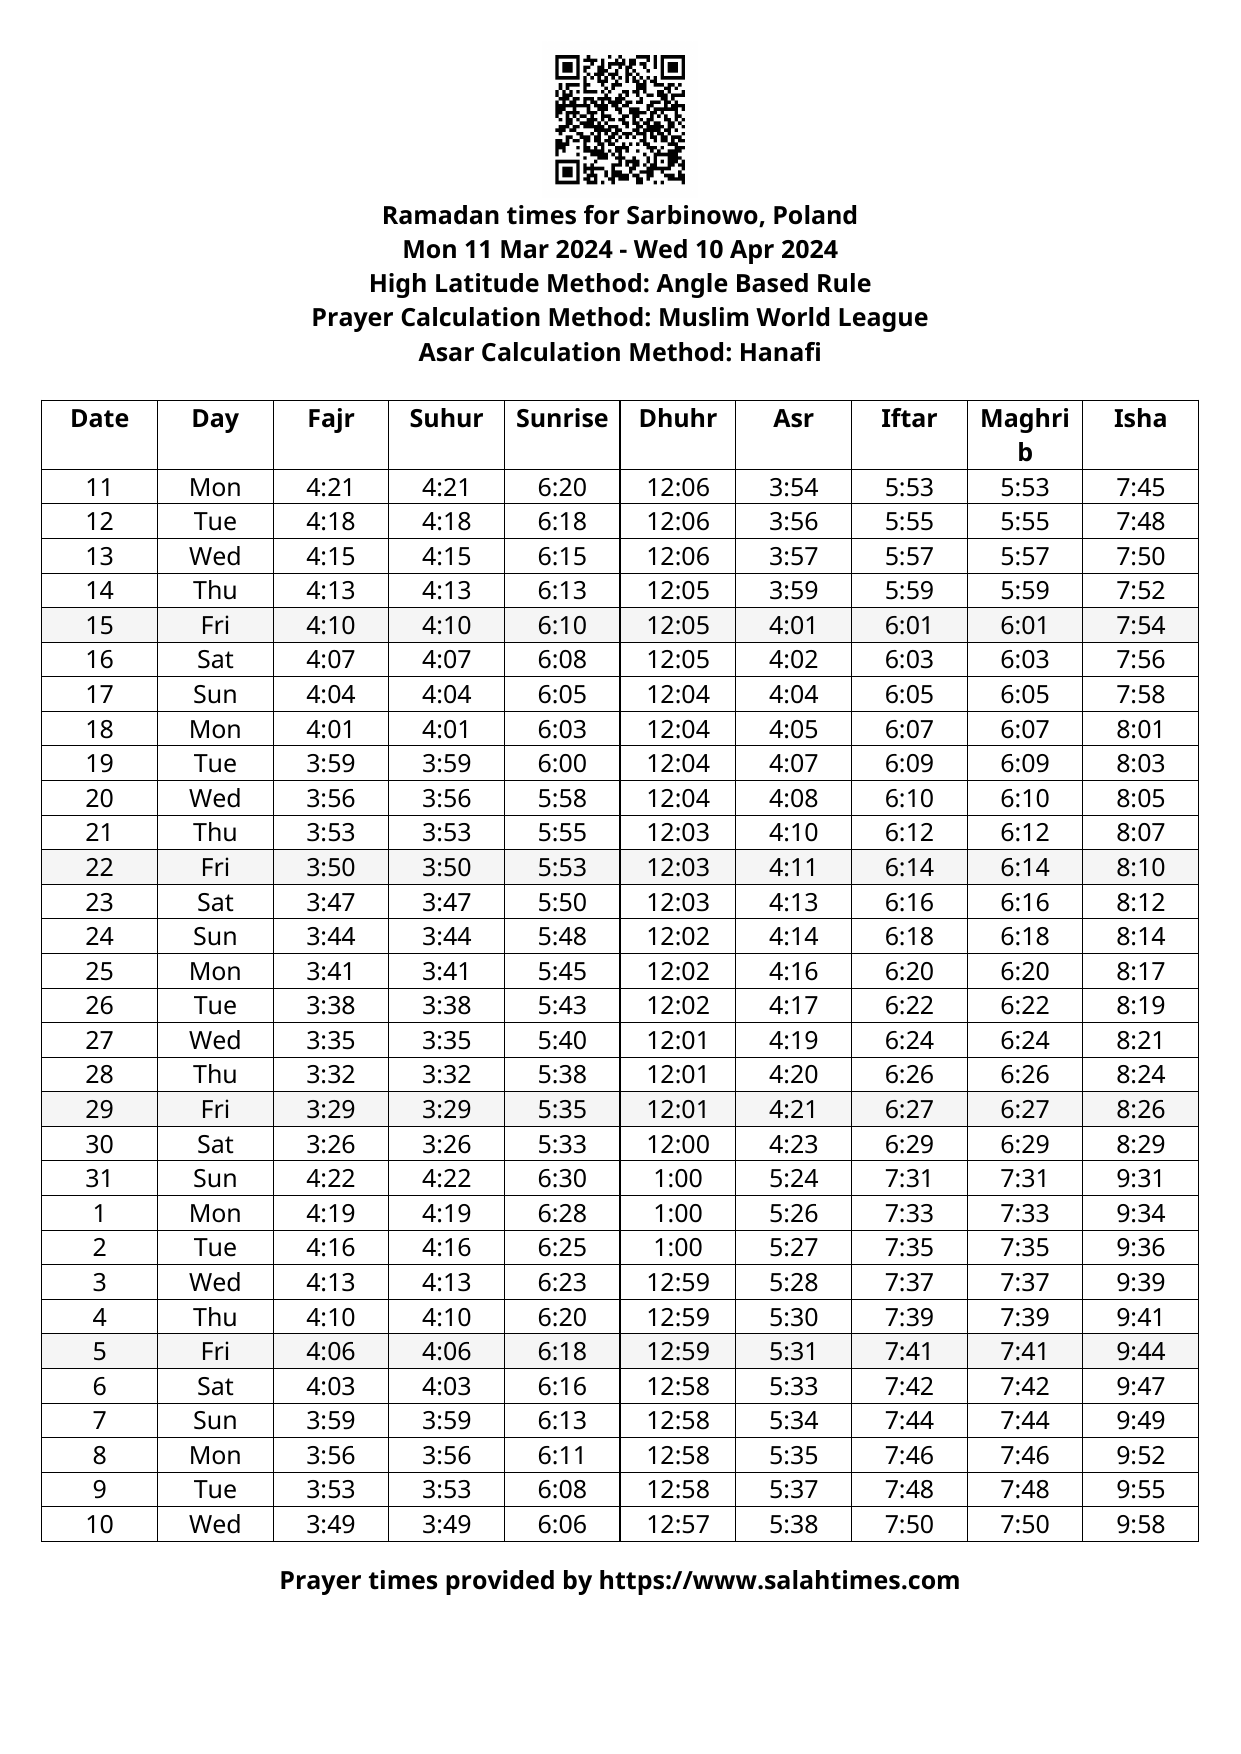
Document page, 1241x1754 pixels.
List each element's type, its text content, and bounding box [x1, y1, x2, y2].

text Mon 11 Mar 2024 - Wed 10 Apr 2024 [42, 232, 1198, 266]
table_cell 3:56 [274, 781, 388, 814]
table_cell 4:05 [736, 712, 851, 745]
table_cell 1:00 [621, 1161, 735, 1195]
table_cell 3:56 [274, 1438, 388, 1472]
table_cell 7:39 [852, 1300, 967, 1333]
table_cell 9:34 [1083, 1196, 1198, 1229]
table_header Isha [1083, 401, 1198, 469]
table_cell Wed [158, 1023, 273, 1057]
table_cell 8:14 [1083, 919, 1198, 953]
table_cell 7:37 [968, 1265, 1082, 1299]
table_cell 4:02 [736, 643, 851, 676]
table_cell 6:14 [852, 850, 967, 884]
table_cell 9:52 [1083, 1438, 1198, 1472]
table_cell 3:53 [389, 1473, 504, 1506]
table_cell 5:35 [736, 1438, 851, 1472]
table_cell 5:34 [736, 1404, 851, 1437]
table_cell 4:04 [389, 677, 504, 711]
table_cell 28 [42, 1058, 157, 1091]
table_cell 6:03 [852, 643, 967, 676]
table_header Sunrise [505, 401, 619, 469]
table_cell Tue [158, 1473, 273, 1506]
table_cell 24 [42, 919, 157, 953]
table_cell 4:22 [389, 1161, 504, 1195]
table_cell Wed [158, 1507, 273, 1541]
table_cell 17 [42, 677, 157, 711]
table_cell 4:10 [389, 1300, 504, 1333]
table_cell 6:14 [968, 850, 1082, 884]
table_cell 7:42 [852, 1369, 967, 1402]
table_cell Fri [158, 1334, 273, 1368]
table_cell 6:10 [968, 781, 1082, 814]
table_cell 7:50 [968, 1507, 1082, 1541]
table_cell 4:19 [736, 1023, 851, 1057]
table_cell Sun [158, 1404, 273, 1437]
table_cell 3:41 [274, 954, 388, 987]
table_cell 3:59 [274, 746, 388, 780]
table_cell 6:15 [505, 539, 619, 572]
table_cell 5:59 [852, 574, 967, 607]
table_cell 12:02 [621, 989, 735, 1022]
table_cell 6:22 [852, 989, 967, 1022]
table_cell 4:10 [389, 608, 504, 642]
table_cell 12:05 [621, 574, 735, 607]
table_cell 12:58 [621, 1438, 735, 1472]
table_cell 7:58 [1083, 677, 1198, 711]
table_cell Tue [158, 504, 273, 538]
table_cell 12:58 [621, 1473, 735, 1506]
table_cell 3:44 [389, 919, 504, 953]
table_cell 1 [42, 1196, 157, 1229]
table_cell 12:05 [621, 643, 735, 676]
table_cell 3:49 [274, 1507, 388, 1541]
table_header Day [158, 401, 273, 469]
table_cell 23 [42, 885, 157, 918]
table_cell 6:22 [968, 989, 1082, 1022]
table_cell 16 [42, 643, 157, 676]
table_cell 5:53 [505, 850, 619, 884]
table_cell 3:32 [274, 1058, 388, 1091]
table_cell 7:41 [968, 1334, 1082, 1368]
table_cell 4:21 [389, 470, 504, 503]
table_cell 3:44 [274, 919, 388, 953]
table_cell 4:17 [736, 989, 851, 1022]
table_cell Thu [158, 574, 273, 607]
table_cell 3:49 [389, 1507, 504, 1541]
table_cell 5:26 [736, 1196, 851, 1229]
table_cell 6:13 [505, 574, 619, 607]
table_cell 8:24 [1083, 1058, 1198, 1091]
table_cell 6:16 [505, 1369, 619, 1402]
table_cell 12:59 [621, 1334, 735, 1368]
table_cell 6:28 [505, 1196, 619, 1229]
table_cell 6:20 [968, 954, 1082, 987]
table_cell 5:37 [736, 1473, 851, 1506]
table_cell 5:55 [852, 504, 967, 538]
table_cell 5:33 [505, 1127, 619, 1160]
table_cell 6:27 [852, 1092, 967, 1126]
table_cell Mon [158, 712, 273, 745]
table_cell 3:26 [274, 1127, 388, 1160]
table_cell 12:03 [621, 816, 735, 849]
table_cell 4 [42, 1300, 157, 1333]
table_cell 4:07 [274, 643, 388, 676]
table_cell 6:20 [505, 1300, 619, 1333]
table_cell 12:05 [621, 608, 735, 642]
table_cell 6:24 [852, 1023, 967, 1057]
table_cell 12:04 [621, 781, 735, 814]
table_cell 12:00 [621, 1127, 735, 1160]
table_cell 8:03 [1083, 746, 1198, 780]
table_cell 12:04 [621, 746, 735, 780]
text Prayer times provided by https://www.salahtimes.com [42, 1563, 1198, 1597]
table_cell 6:18 [505, 504, 619, 538]
table_cell 12:02 [621, 954, 735, 987]
table_cell 3:38 [274, 989, 388, 1022]
table_cell 1:00 [621, 1196, 735, 1229]
table_cell 27 [42, 1023, 157, 1057]
table_cell 4:06 [274, 1334, 388, 1368]
table_cell 6:24 [968, 1023, 1082, 1057]
table_cell 12:01 [621, 1092, 735, 1126]
table_cell 6:05 [968, 677, 1082, 711]
table_cell 4:20 [736, 1058, 851, 1091]
table_cell 26 [42, 989, 157, 1022]
table_cell 31 [42, 1161, 157, 1195]
table_cell 12:03 [621, 885, 735, 918]
table_cell Thu [158, 1300, 273, 1333]
table_cell 8:12 [1083, 885, 1198, 918]
table_cell 3:56 [736, 504, 851, 538]
table_cell 12:57 [621, 1507, 735, 1541]
table_cell 3:54 [736, 470, 851, 503]
table_cell 6:20 [505, 470, 619, 503]
table_cell 9:49 [1083, 1404, 1198, 1437]
table_cell Mon [158, 470, 273, 503]
table_cell Mon [158, 1196, 273, 1229]
table_cell 12:02 [621, 919, 735, 953]
table_cell 6:08 [505, 643, 619, 676]
table_cell 6:27 [968, 1092, 1082, 1126]
table_cell 6:30 [505, 1161, 619, 1195]
table_cell 6:12 [968, 816, 1082, 849]
table_cell Tue [158, 1231, 273, 1264]
table_cell 6:01 [968, 608, 1082, 642]
table_cell 7:50 [1083, 539, 1198, 572]
table_cell 12:04 [621, 712, 735, 745]
table_cell 7:44 [968, 1404, 1082, 1437]
table_cell 6:29 [968, 1127, 1082, 1160]
table_cell Tue [158, 989, 273, 1022]
table_cell 3:59 [389, 1404, 504, 1437]
table_cell 19 [42, 746, 157, 780]
table_cell 9:36 [1083, 1231, 1198, 1264]
table_cell 8:05 [1083, 781, 1198, 814]
table_cell 5:38 [736, 1507, 851, 1541]
table_cell 12:01 [621, 1058, 735, 1091]
table_cell 7:31 [852, 1161, 967, 1195]
table_cell 8:07 [1083, 816, 1198, 849]
table_cell 6:10 [505, 608, 619, 642]
table_cell Sat [158, 1127, 273, 1160]
table_cell 6:03 [968, 643, 1082, 676]
table_cell 5:40 [505, 1023, 619, 1057]
table_cell 12:06 [621, 470, 735, 503]
table_cell 6:08 [505, 1473, 619, 1506]
table_cell 4:21 [736, 1092, 851, 1126]
table_cell 7:45 [1083, 470, 1198, 503]
table_cell 12:59 [621, 1300, 735, 1333]
table_cell 3:59 [389, 746, 504, 780]
table_cell 7:46 [968, 1438, 1082, 1472]
picture [542, 41, 699, 198]
table_cell 4:18 [389, 504, 504, 538]
table_cell Sat [158, 643, 273, 676]
table_cell 3:56 [389, 1438, 504, 1472]
table_cell 5:28 [736, 1265, 851, 1299]
table_cell 5:53 [852, 470, 967, 503]
table_cell 5:57 [968, 539, 1082, 572]
table_cell 4:06 [389, 1334, 504, 1368]
table_cell 7:35 [852, 1231, 967, 1264]
table_cell Wed [158, 1265, 273, 1299]
table_cell 4:14 [736, 919, 851, 953]
table_cell 5:35 [505, 1092, 619, 1126]
table_cell 4:10 [736, 816, 851, 849]
table_cell 5:55 [505, 816, 619, 849]
table_cell 6:13 [505, 1404, 619, 1437]
table_cell 6:20 [852, 954, 967, 987]
table_cell 9:44 [1083, 1334, 1198, 1368]
text High Latitude Method: Angle Based Rule [42, 266, 1198, 300]
table_cell 6:07 [968, 712, 1082, 745]
table_cell 6:12 [852, 816, 967, 849]
table_cell 3:53 [389, 816, 504, 849]
table_cell Thu [158, 816, 273, 849]
table_cell Sun [158, 919, 273, 953]
text Prayer Calculation Method: Muslim World League [42, 300, 1198, 334]
table_cell 25 [42, 954, 157, 987]
table_cell 7:33 [852, 1196, 967, 1229]
table_cell Sat [158, 1369, 273, 1402]
table_cell 9:55 [1083, 1473, 1198, 1506]
table_cell 6:05 [505, 677, 619, 711]
table_cell 3:47 [274, 885, 388, 918]
table_cell 8:29 [1083, 1127, 1198, 1160]
table_cell 4:13 [274, 574, 388, 607]
table_cell 4:19 [274, 1196, 388, 1229]
table_cell 5 [42, 1334, 157, 1368]
table_cell 6:18 [852, 919, 967, 953]
table_cell 4:16 [389, 1231, 504, 1264]
table_cell 29 [42, 1092, 157, 1126]
table_cell 4:19 [389, 1196, 504, 1229]
table_header Iftar [852, 401, 967, 469]
table_cell 7:37 [852, 1265, 967, 1299]
table_cell 4:18 [274, 504, 388, 538]
table_cell 14 [42, 574, 157, 607]
table_cell 13 [42, 539, 157, 572]
table_cell 7:46 [852, 1438, 967, 1472]
table_cell 5:24 [736, 1161, 851, 1195]
table_header Asr [736, 401, 851, 469]
table_cell 3:47 [389, 885, 504, 918]
table_cell 9:41 [1083, 1300, 1198, 1333]
table_cell 7:48 [968, 1473, 1082, 1506]
table_cell 12:58 [621, 1369, 735, 1402]
table_cell 4:16 [274, 1231, 388, 1264]
table_cell 5:31 [736, 1334, 851, 1368]
table_cell 8:17 [1083, 954, 1198, 987]
table_cell 7 [42, 1404, 157, 1437]
table_cell 6:25 [505, 1231, 619, 1264]
table_cell 5:55 [968, 504, 1082, 538]
table_cell 11 [42, 470, 157, 503]
table_cell 4:13 [736, 885, 851, 918]
table_cell 7:33 [968, 1196, 1082, 1229]
table_cell 8:26 [1083, 1092, 1198, 1126]
table_cell 12:06 [621, 504, 735, 538]
table_cell 15 [42, 608, 157, 642]
table_cell 3:32 [389, 1058, 504, 1091]
table_cell 7:39 [968, 1300, 1082, 1333]
table_cell 4:04 [274, 677, 388, 711]
table_cell 5:53 [968, 470, 1082, 503]
table_cell 3:35 [274, 1023, 388, 1057]
table_cell 3:50 [274, 850, 388, 884]
table_header Maghrib [968, 401, 1082, 469]
table_cell 7:42 [968, 1369, 1082, 1402]
table_cell 4:22 [274, 1161, 388, 1195]
table_cell 4:01 [389, 712, 504, 745]
table_cell 6:10 [852, 781, 967, 814]
table_cell 3:35 [389, 1023, 504, 1057]
table_cell 3:38 [389, 989, 504, 1022]
table_cell 5:30 [736, 1300, 851, 1333]
table_cell Sat [158, 885, 273, 918]
table_cell 6 [42, 1369, 157, 1402]
table_cell 6:01 [852, 608, 967, 642]
table_cell 4:03 [389, 1369, 504, 1402]
table_cell 3:53 [274, 816, 388, 849]
table_cell 12:58 [621, 1404, 735, 1437]
table_cell 6:05 [852, 677, 967, 711]
table_cell 5:58 [505, 781, 619, 814]
table_cell 3:26 [389, 1127, 504, 1160]
table_cell 5:38 [505, 1058, 619, 1091]
table_cell 4:23 [736, 1127, 851, 1160]
table_cell 4:13 [389, 1265, 504, 1299]
table_cell 21 [42, 816, 157, 849]
table_cell 12:06 [621, 539, 735, 572]
table_cell Thu [158, 1058, 273, 1091]
table_cell 4:11 [736, 850, 851, 884]
table_cell 4:13 [389, 574, 504, 607]
table_cell Wed [158, 781, 273, 814]
table_cell 6:18 [968, 919, 1082, 953]
table_cell 4:08 [736, 781, 851, 814]
table_cell 7:48 [1083, 504, 1198, 538]
table_cell 6:09 [968, 746, 1082, 780]
table_cell Sun [158, 1161, 273, 1195]
table_cell 6:03 [505, 712, 619, 745]
table_cell 7:48 [852, 1473, 967, 1506]
table_cell 7:31 [968, 1161, 1082, 1195]
table_cell 5:33 [736, 1369, 851, 1402]
table_cell 3:50 [389, 850, 504, 884]
table_cell 5:59 [968, 574, 1082, 607]
table_cell Fri [158, 1092, 273, 1126]
table_cell 6:09 [852, 746, 967, 780]
table_cell 4:21 [274, 470, 388, 503]
table_cell 5:43 [505, 989, 619, 1022]
table_cell 8 [42, 1438, 157, 1472]
text Asar Calculation Method: Hanafi [42, 334, 1198, 368]
table_cell 9:31 [1083, 1161, 1198, 1195]
table_cell 12 [42, 504, 157, 538]
table_cell 18 [42, 712, 157, 745]
table_header Date [42, 401, 157, 469]
table_cell 5:45 [505, 954, 619, 987]
table_cell 1:00 [621, 1231, 735, 1264]
table_cell 7:52 [1083, 574, 1198, 607]
table_cell 4:01 [274, 712, 388, 745]
table_cell 8:10 [1083, 850, 1198, 884]
table_cell 6:00 [505, 746, 619, 780]
table_cell 12:01 [621, 1023, 735, 1057]
table_cell 3:29 [389, 1092, 504, 1126]
table_cell 3:56 [389, 781, 504, 814]
table_cell 7:35 [968, 1231, 1082, 1264]
table_cell 30 [42, 1127, 157, 1160]
table_cell 5:48 [505, 919, 619, 953]
table_cell 6:29 [852, 1127, 967, 1160]
table_cell 6:11 [505, 1438, 619, 1472]
table_cell 7:41 [852, 1334, 967, 1368]
table_cell 6:06 [505, 1507, 619, 1541]
table_cell 3 [42, 1265, 157, 1299]
table_cell 9:58 [1083, 1507, 1198, 1541]
table_cell 9:39 [1083, 1265, 1198, 1299]
table_cell 5:57 [852, 539, 967, 572]
table_cell 3:59 [274, 1404, 388, 1437]
table_cell 7:44 [852, 1404, 967, 1437]
table_cell Tue [158, 746, 273, 780]
table_cell 9:47 [1083, 1369, 1198, 1402]
table_header Suhur [389, 401, 504, 469]
table_header Dhuhr [621, 401, 735, 469]
table_cell 6:07 [852, 712, 967, 745]
table_cell Sun [158, 677, 273, 711]
table_cell 12:59 [621, 1265, 735, 1299]
table_cell 8:21 [1083, 1023, 1198, 1057]
table_cell 6:26 [852, 1058, 967, 1091]
table_cell 3:59 [736, 574, 851, 607]
table_cell Mon [158, 954, 273, 987]
table_cell 8:01 [1083, 712, 1198, 745]
table_cell 4:03 [274, 1369, 388, 1402]
table_cell 4:15 [389, 539, 504, 572]
table_cell 2 [42, 1231, 157, 1264]
table_cell 4:07 [389, 643, 504, 676]
table_cell 12:04 [621, 677, 735, 711]
table_cell 7:54 [1083, 608, 1198, 642]
table_cell 7:56 [1083, 643, 1198, 676]
table_cell 3:57 [736, 539, 851, 572]
table_cell 10 [42, 1507, 157, 1541]
table_cell 20 [42, 781, 157, 814]
table_cell 6:23 [505, 1265, 619, 1299]
table_cell 3:29 [274, 1092, 388, 1126]
table_cell 4:13 [274, 1265, 388, 1299]
table_cell 3:53 [274, 1473, 388, 1506]
table_cell 6:16 [968, 885, 1082, 918]
table_cell 5:50 [505, 885, 619, 918]
table_cell 6:16 [852, 885, 967, 918]
table_cell 5:27 [736, 1231, 851, 1264]
table_cell 7:50 [852, 1507, 967, 1541]
table_cell 4:04 [736, 677, 851, 711]
table_cell 6:26 [968, 1058, 1082, 1091]
table_cell 4:16 [736, 954, 851, 987]
table_cell Mon [158, 1438, 273, 1472]
table_cell 6:18 [505, 1334, 619, 1368]
table_header Fajr [274, 401, 388, 469]
table_cell 12:03 [621, 850, 735, 884]
table_cell 4:15 [274, 539, 388, 572]
table_cell 4:10 [274, 1300, 388, 1333]
table_cell Fri [158, 850, 273, 884]
table_cell 9 [42, 1473, 157, 1506]
text Ramadan times for Sarbinowo, Poland [42, 198, 1198, 232]
table_cell Fri [158, 608, 273, 642]
table_cell 3:41 [389, 954, 504, 987]
table_cell 4:07 [736, 746, 851, 780]
table_cell 22 [42, 850, 157, 884]
table_cell 4:10 [274, 608, 388, 642]
table_cell 4:01 [736, 608, 851, 642]
table_cell 8:19 [1083, 989, 1198, 1022]
table_cell Wed [158, 539, 273, 572]
